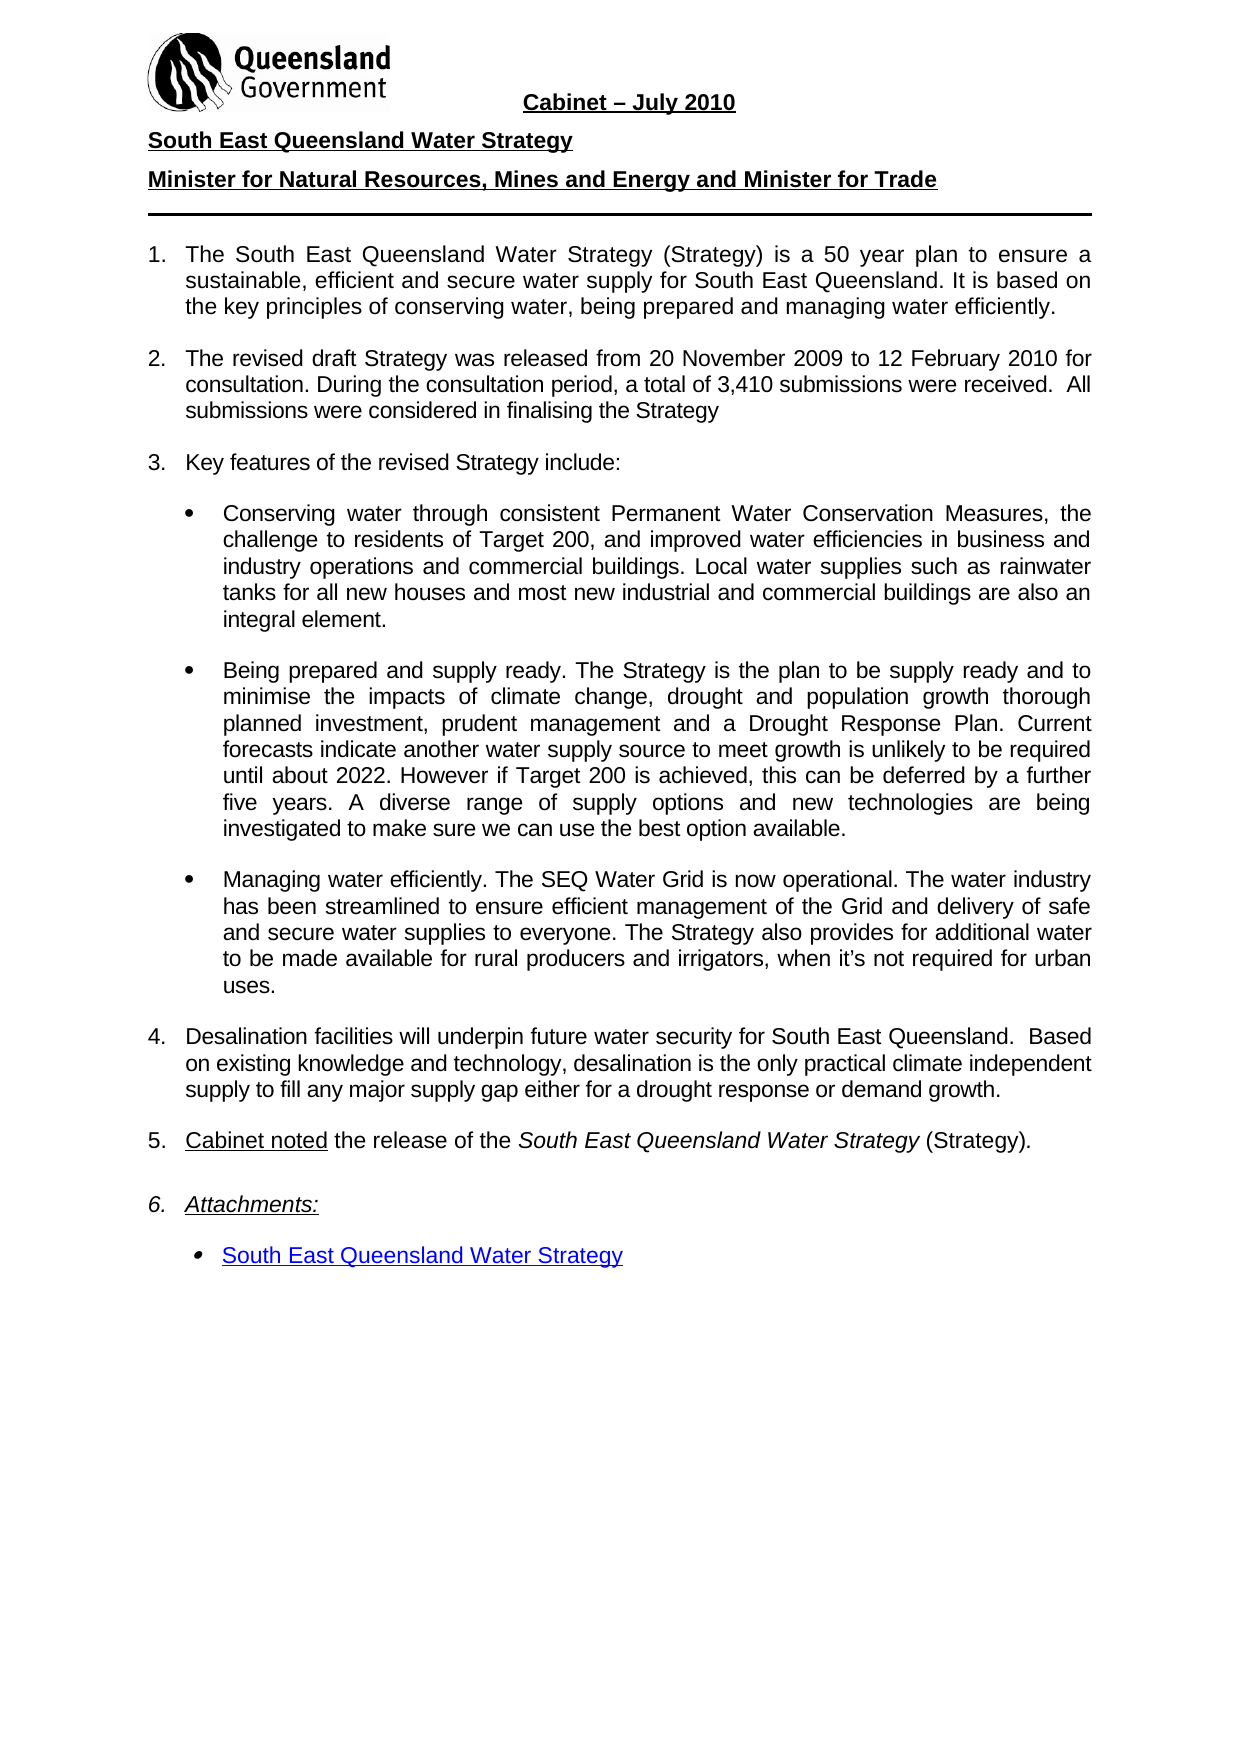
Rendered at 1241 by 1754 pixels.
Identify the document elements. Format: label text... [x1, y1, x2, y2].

list Being prepared and supply ready. The Strategy is the plan to be supply ready and to minimise the impacts of climate change, drought and population growth thorough planned investment, prudent management and a Drought Response Plan. Current forecasts indicate another water supply source to meet growth is unlikely to be required until about 2022. However if Target 200 is achieved, this can be deferred by a further five years. A diverse range of supply options and new technologies are being investigated to make sure we can use the best option available. [185, 657, 1092, 841]
list Cabinet noted the release of the South East Queensland Water Strategy (Strategy). [148, 1127, 1092, 1153]
list Attachments: [148, 1191, 1092, 1217]
list The revised draft Strategy was released from 20 November 2009 to 12 February 2010 for consultation. During the consultation period, a total of 3,410 submissions were received. All submissions were considered in finalising the Strategy [148, 345, 1092, 424]
list Key features of the revised Strategy include: [148, 449, 1092, 475]
list Conserving water through consistent Permanent Water Conservation Measures, the challenge to residents of Target 200, and improved water efficiencies in business and industry operations and commercial buildings. Local water supplies such as rainwater tanks for all new houses and most new industrial and commercial buildings are also an integral element. [185, 500, 1092, 632]
list The South East Queensland Water Strategy (Strategy) is a 50 year plan to ensure a sustainable, efficient and secure water supply for South East Queensland. It is based on the key principles of conserving water, being prepared and managing water efficiently. [148, 241, 1092, 320]
picture [147, 33, 390, 112]
list Managing water efficiently. The SEQ Water Grid is now operational. The water industry has been streamlined to ensure efficient management of the Grid and delivery of safe and secure water supplies to everyone. The Strategy also provides for additional water to be made available for rural producers and irrigators, when it’s not required for urban uses. [185, 866, 1092, 998]
list Desalination facilities will underpin future water security for South East Queensland. Based on existing knowledge and technology, desalination is the only practical climate independent supply to fill any major supply gap either for a drought response or demand growth. [148, 1023, 1092, 1102]
list South East Queensland Water Strategy [192, 1242, 1092, 1269]
